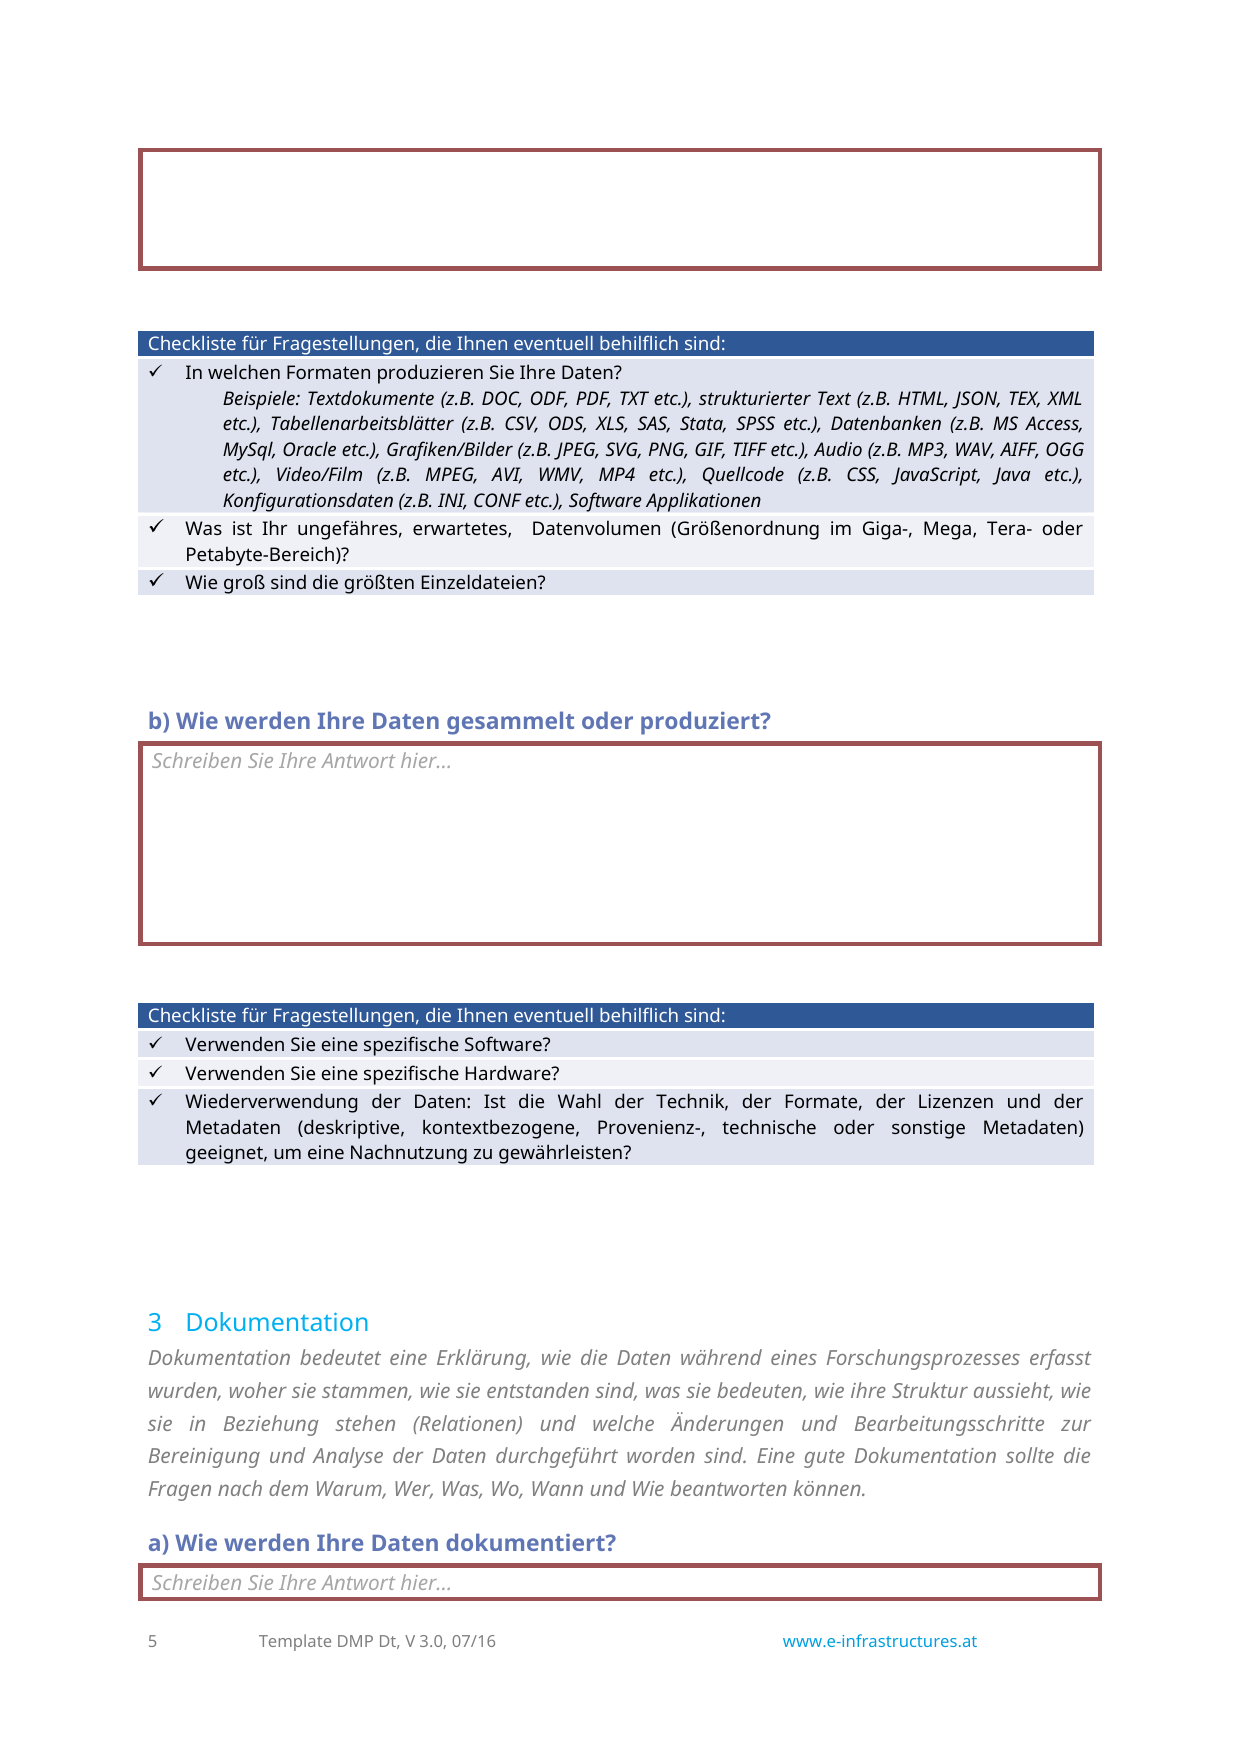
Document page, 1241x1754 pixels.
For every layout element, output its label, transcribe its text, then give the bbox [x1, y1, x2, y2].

table_cell Verwenden Sie eine spezifische Hardware? [138, 1060, 1094, 1086]
table_cell Wie groß sind die größten Einzeldateien? [138, 570, 1094, 595]
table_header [143, 152, 1098, 266]
table_cell In welchen Formaten produzieren Sie Ihre Daten? Beispiele: Textdokumente (z.B. DOC, ODF, PDF, TXT etc.), strukturierter Text (z.B. HTML, JSON, TEX, XML etc.), Tabellenarbeitsblätter (z.B. CSV, ODS, XLS, SAS, Stata, SPSS etc.), Datenbanken (z.B. MS Access, MySql, Oracle etc.), Grafiken/Bilder (z.B. JPEG, SVG, PNG, GIF, TIFF etc.), Audio (z.B. MP3, WAV, AIFF, OGG etc.), Video/Film (z.B. MPEG, AVI, WMV, MP4 etc.), Quellcode (z.B. CSS, JavaScript, Java etc.), Konfigurationsdaten (z.B. INI, CONF etc.), Software Applikationen [138, 359, 1094, 512]
table_cell Wiederverwendung der Daten: Ist die Wahl der Technik, der Formate, der Lizenzen und der Metadaten (deskriptive, kontextbezogene, Provenienz-, technische oder sonstige Metadaten) geeignet, um eine Nachnutzung zu gewährleisten? [138, 1089, 1094, 1165]
text Dokumentation bedeutet eine Erklärung, wie die Daten während eines Forschungsprozesses erfasst wurden, woher sie stammen, wie sie entstanden sind, was sie bedeuten, wie ihre Struktur aussieht, wie sie in Beziehung stehen (Relationen) und welche Änderungen und Bearbeitungsschritte zur Bereinigung und Analyse der Daten durchgeführt worden sind. Eine gute Dokumentation sollte die Fragen nach dem Warum, Wer, Was, Wo, Wann und Wie beantworten können. [148, 1343, 1093, 1502]
table_header Checkliste für Fragestellungen, die Ihnen eventuell behilflich sind: [138, 1003, 1094, 1028]
subtitle a) Wie werden Ihre Daten dokumentiert? [148, 1527, 1093, 1559]
table_cell Verwenden Sie eine spezifische Software? [138, 1031, 1094, 1057]
table_header Schreiben Sie Ihre Antwort hier… [143, 746, 1098, 941]
subtitle Dokumentation [148, 1304, 1093, 1338]
table_header Checkliste für Fragestellungen, die Ihnen eventuell behilflich sind: [138, 331, 1094, 356]
table_cell Was ist Ihr ungefähres, erwartetes, Datenvolumen (Größenordnung im Giga-, Mega, Tera- oder Petabyte-Bereich)? [138, 516, 1094, 567]
subtitle b) Wie werden Ihre Daten gesammelt oder produziert? [148, 705, 1093, 736]
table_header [143, 1568, 1098, 1596]
